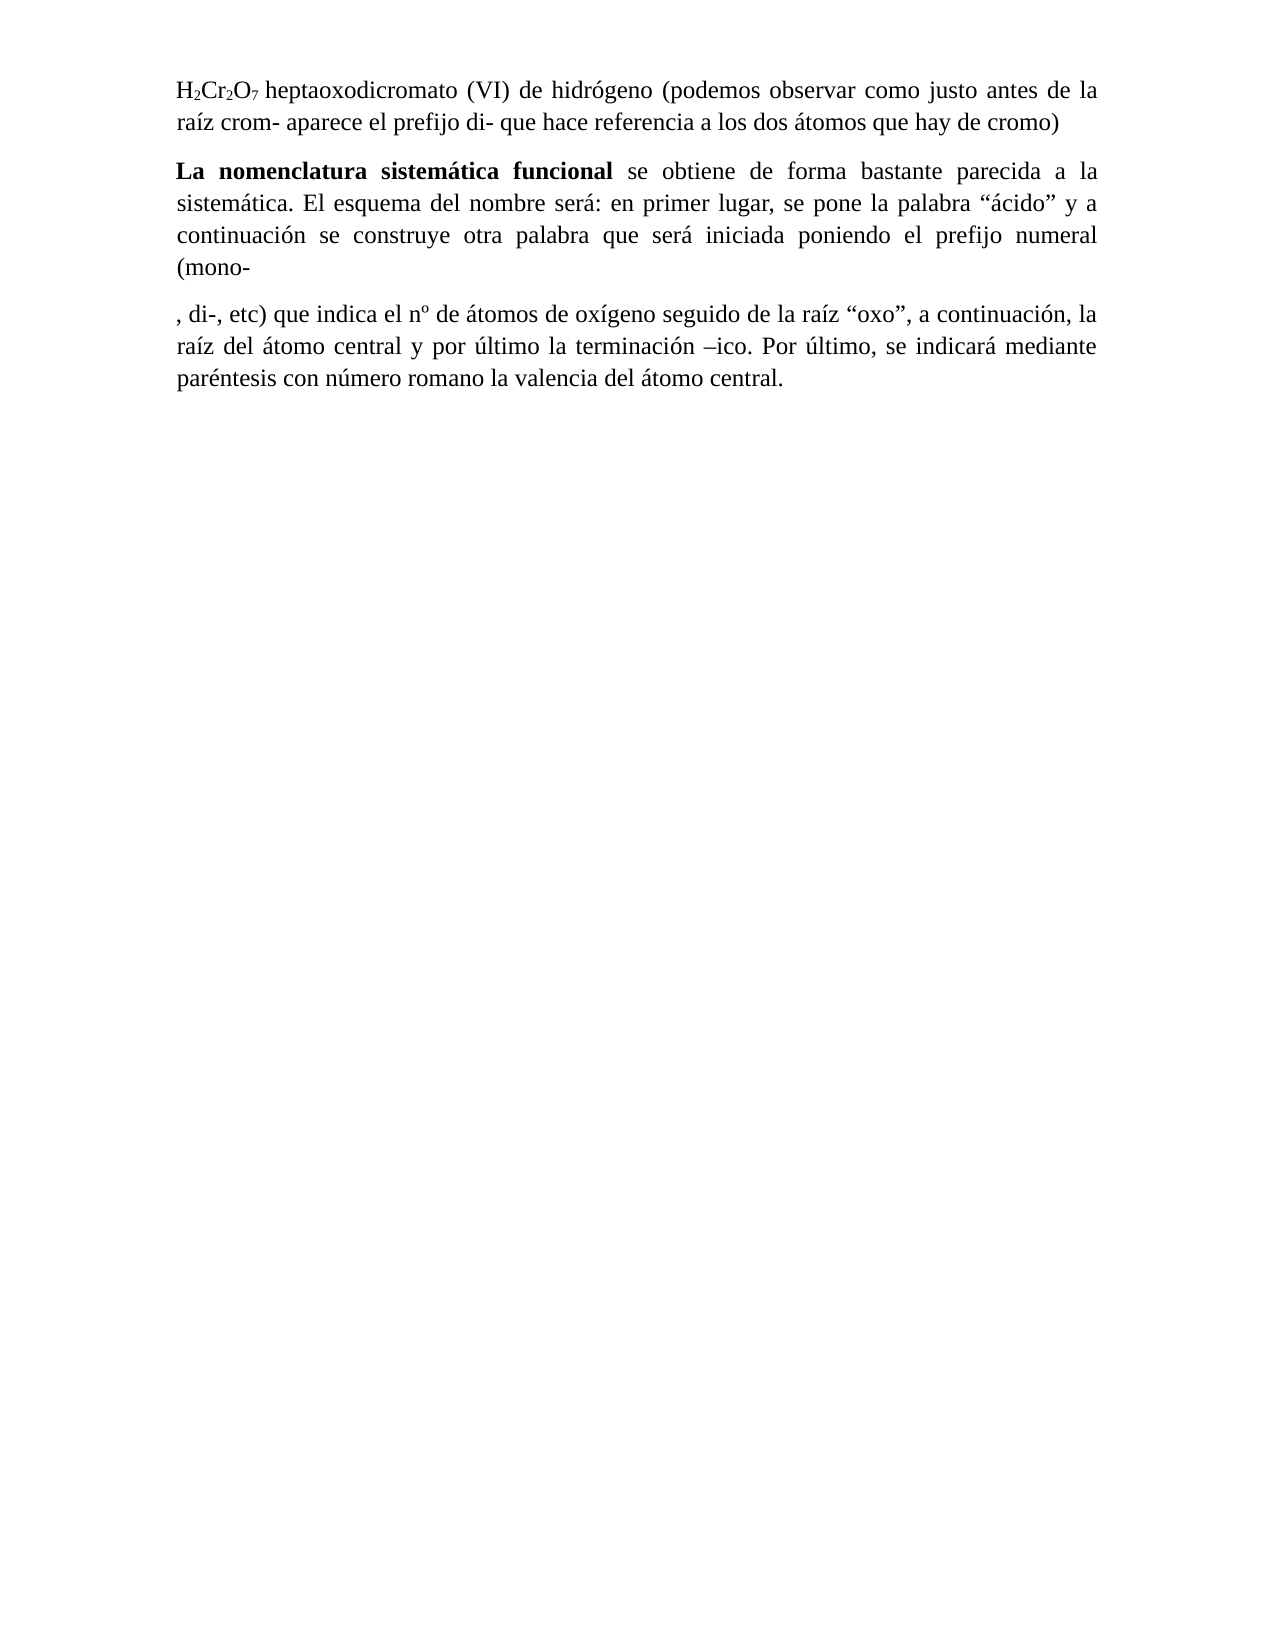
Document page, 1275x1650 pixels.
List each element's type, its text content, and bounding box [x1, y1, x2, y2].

text , di-, etc) que indica el nº de átomos de oxígeno seguido de la raíz “oxo”, a continuación, la raíz del átomo central y por último la terminación –ico. Por último, se indicará mediante paréntesis con número romano la valencia del átomo central. [176, 299, 1098, 392]
text La nomenclatura sistemática funcional se obtiene de forma bastante parecida a la sistemática. El esquema del nombre será: en primer lugar, se pone la palabra “ácido” y a continuación se construye otra palabra que será iniciada poniendo el prefijo numeral (mono- [176, 156, 1098, 281]
text H2Cr2O7 heptaoxodicromato (VI) de hidrógeno (podemos observar como justo antes de la raíz crom- aparece el prefijo di- que hace referencia a los dos átomos que hay de cromo) [176, 75, 1098, 136]
